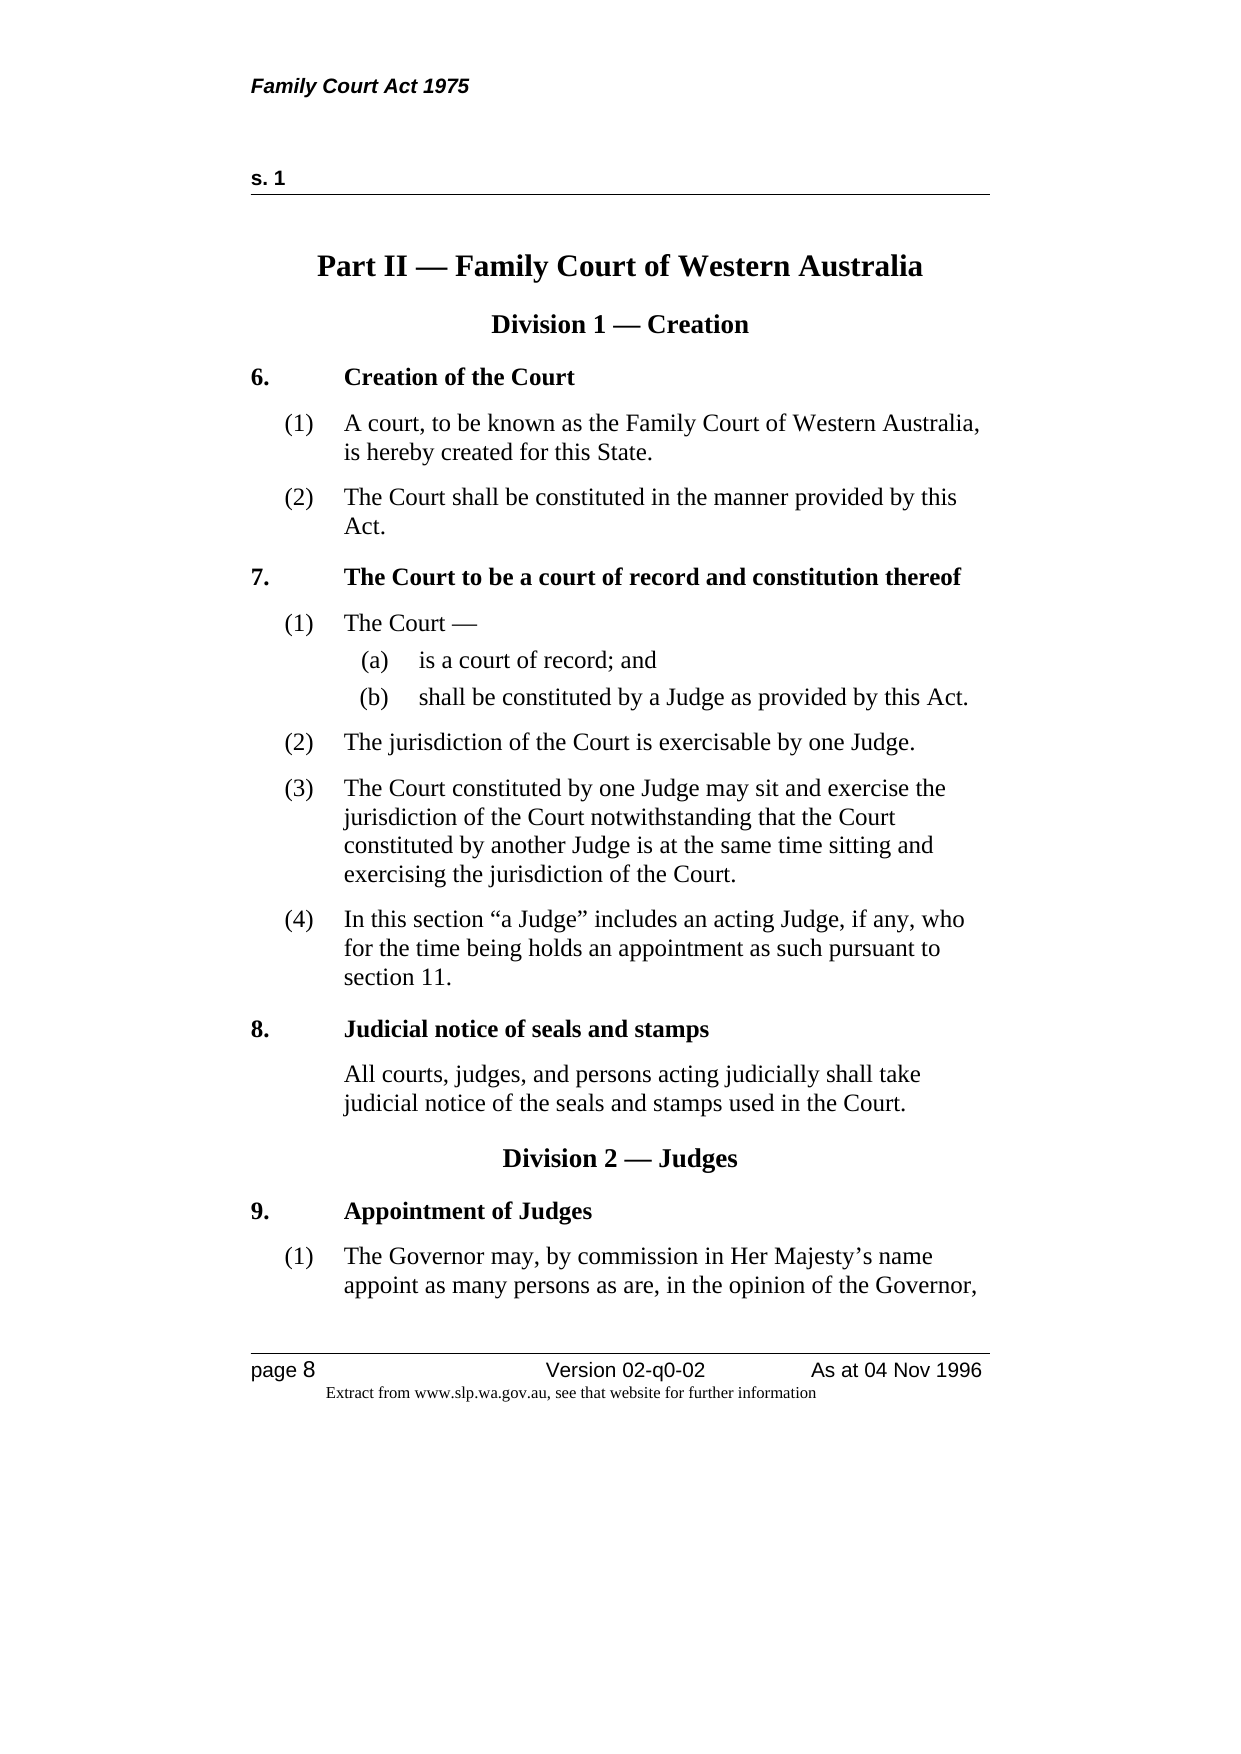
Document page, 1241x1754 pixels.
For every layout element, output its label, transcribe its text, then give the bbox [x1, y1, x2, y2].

subtitle 6. Creation of the Court [251, 362, 990, 391]
text (a) is a court of record; and [251, 645, 990, 674]
text (1) The Court — [251, 608, 990, 637]
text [251, 1241, 990, 1299]
subtitle Division 1 — Creation [251, 308, 990, 339]
subtitle Part II — Family Court of Western Australia [251, 247, 990, 283]
text (b) shall be constituted by a Judge as provided by this Act. [251, 682, 990, 711]
subtitle 7. The Court to be a court of record and constitution thereof [251, 562, 990, 591]
text (4) In this section “a Judge” includes an acting Judge, if any, who for the time being holds an appointment as such pursuant to section 11. [251, 904, 990, 991]
text (1) A court, to be known as the Family Court of Western Australia, is hereby created for this State. [251, 408, 990, 465]
subtitle 8. Judicial notice of seals and stamps [251, 1014, 990, 1042]
text (2) The jurisdiction of the Court is exercisable by one Judge. [251, 727, 990, 756]
subtitle Division 2 — Judges [251, 1142, 990, 1173]
subtitle 9. Appointment of Judges [251, 1196, 990, 1224]
text (2) The Court shall be constituted in the manner provided by this Act. [251, 482, 990, 539]
text All courts, judges, and persons acting judicially shall take judicial notice of the seals and stamps used in the Court. [251, 1059, 990, 1117]
text (3) The Court constituted by one Judge may sit and exercise the jurisdiction of the Court notwithstanding that the Court constituted by another Judge is at the same time sitting and exercising the jurisdiction of the Court. [251, 773, 990, 888]
